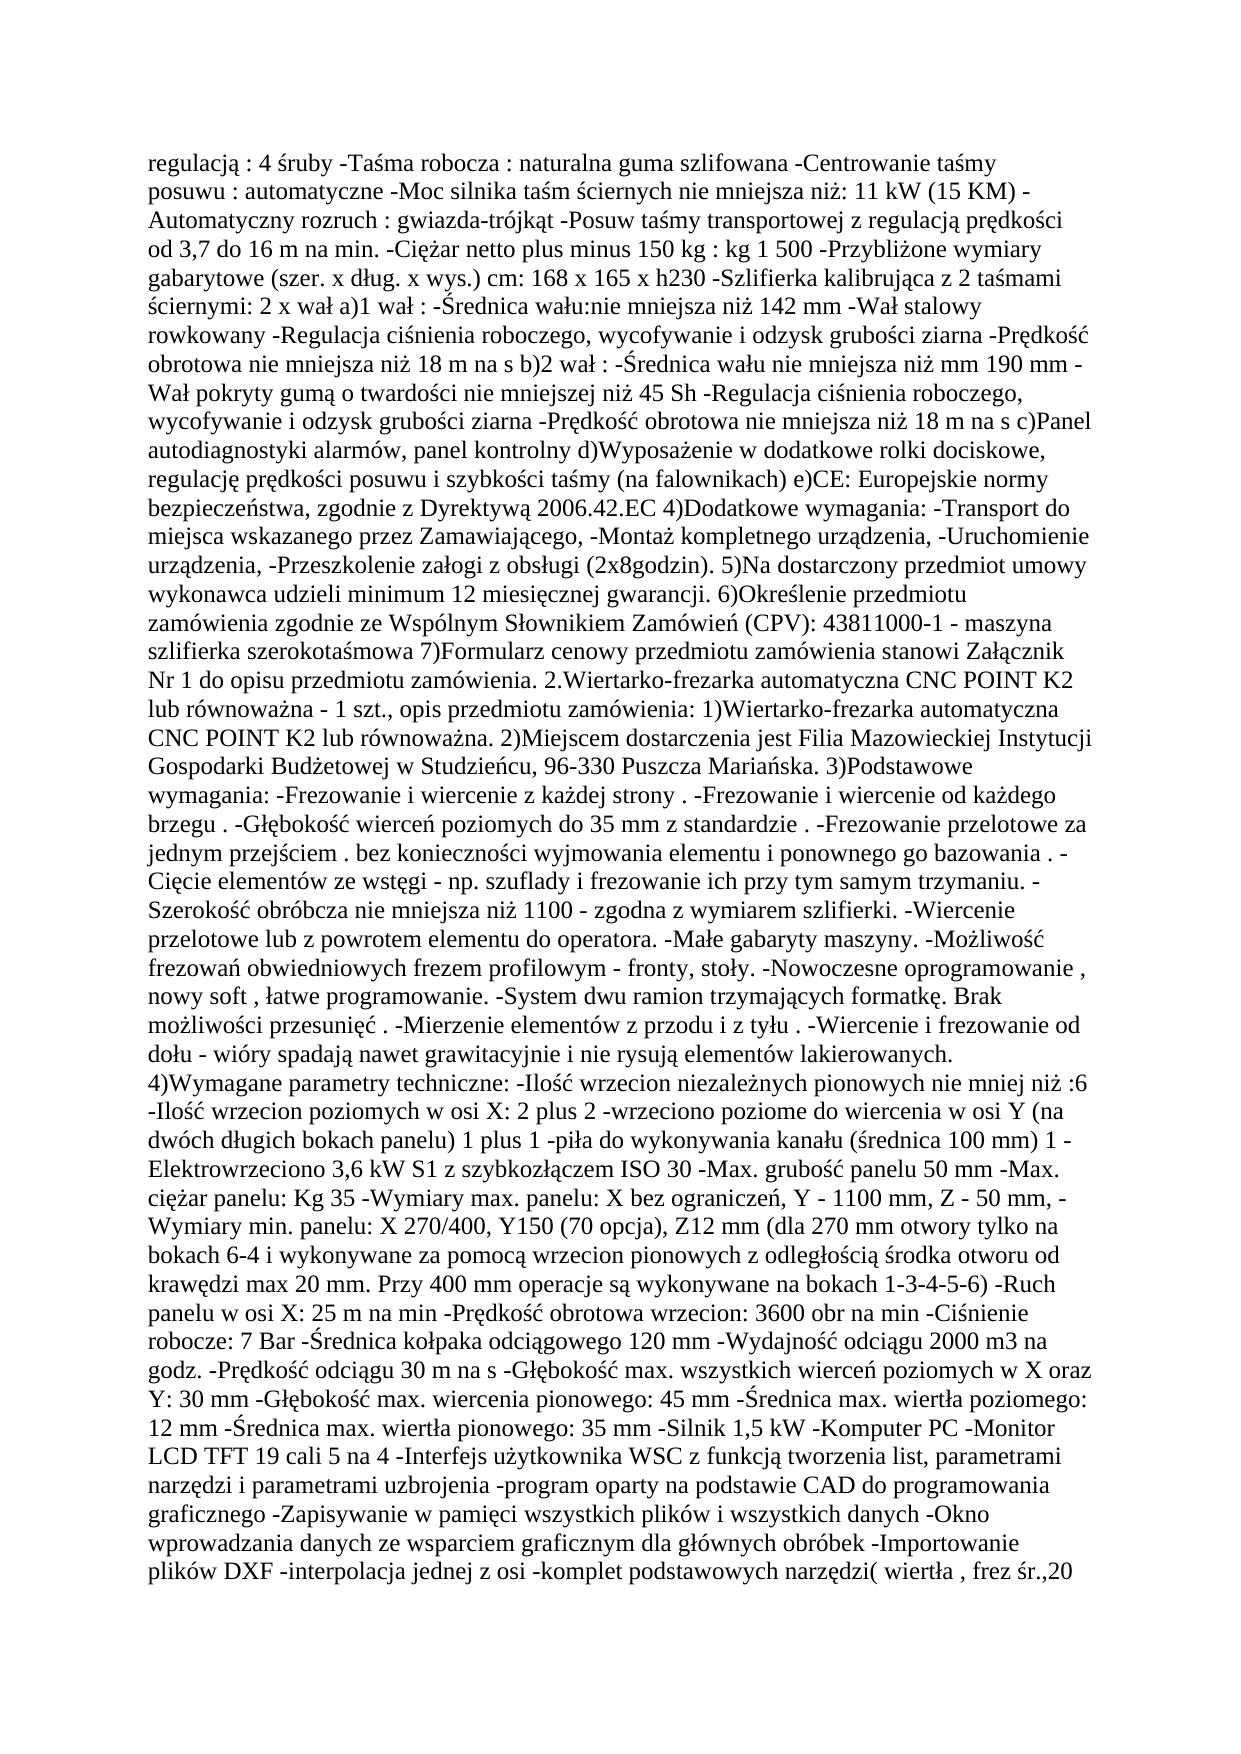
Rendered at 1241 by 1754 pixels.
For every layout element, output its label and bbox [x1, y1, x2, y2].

text [148, 148, 1093, 1585]
